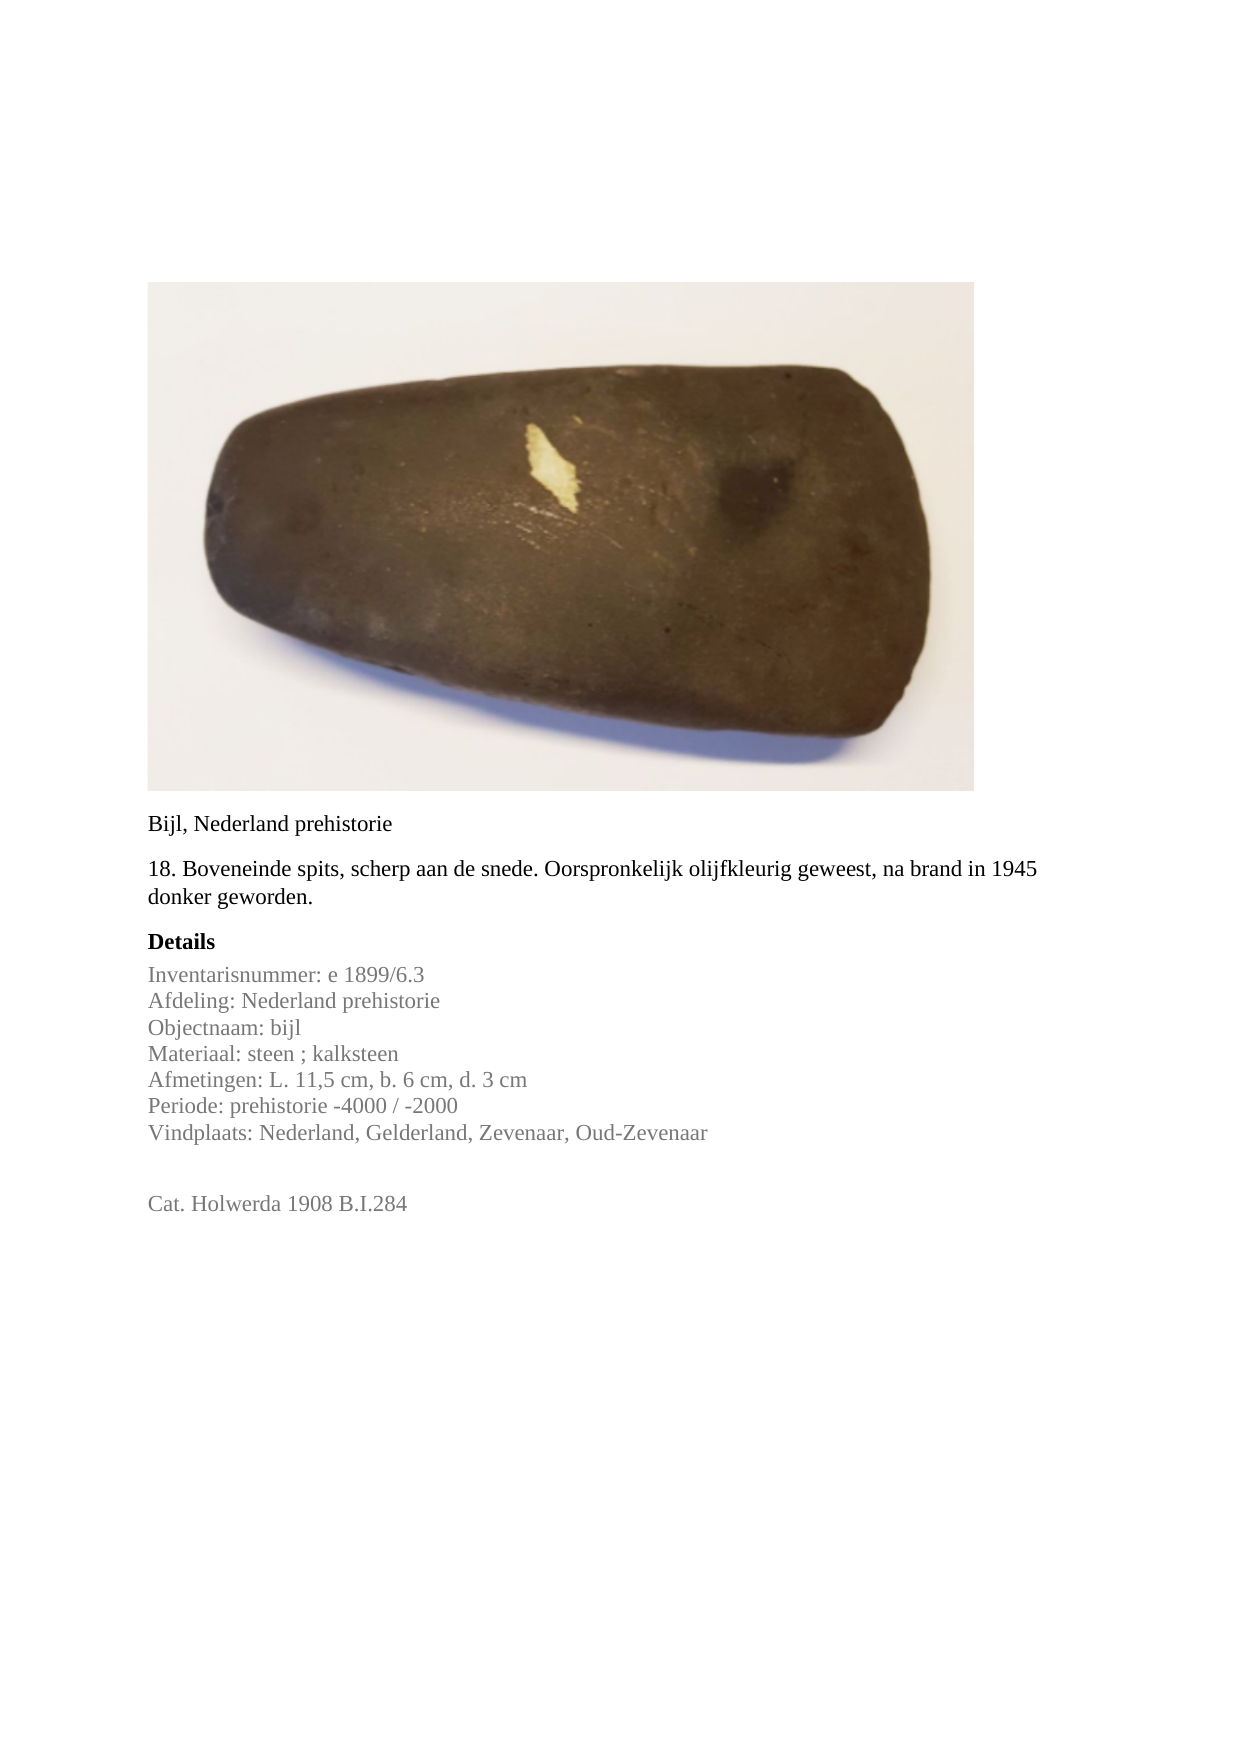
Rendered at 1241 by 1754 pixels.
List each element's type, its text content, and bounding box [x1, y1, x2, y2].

subtitle Details [148, 928, 1093, 954]
text 18. Boveneinde spits, scherp aan de snede. Oorspronkelijk olijfkleurig geweest, na brand in 1945 donker geworden. [148, 855, 1093, 909]
picture [147, 282, 975, 791]
text Bijl, Nederland prehistorie [148, 809, 1093, 836]
text Inventarisnummer: e 1899/6.3 Afdeling: Nederland prehistorie Objectnaam: bijl Materiaal: steen ; kalksteen Afmetingen: L. 11,5 cm, b. 6 cm, d. 3 cm Periode: prehistorie -4000 / -2000 Vindplaats: Nederland, Gelderland, Zevenaar, Oud-Zevenaar [148, 961, 1093, 1145]
text Cat. Holwerda 1908 B.I.284 [148, 1190, 1093, 1217]
